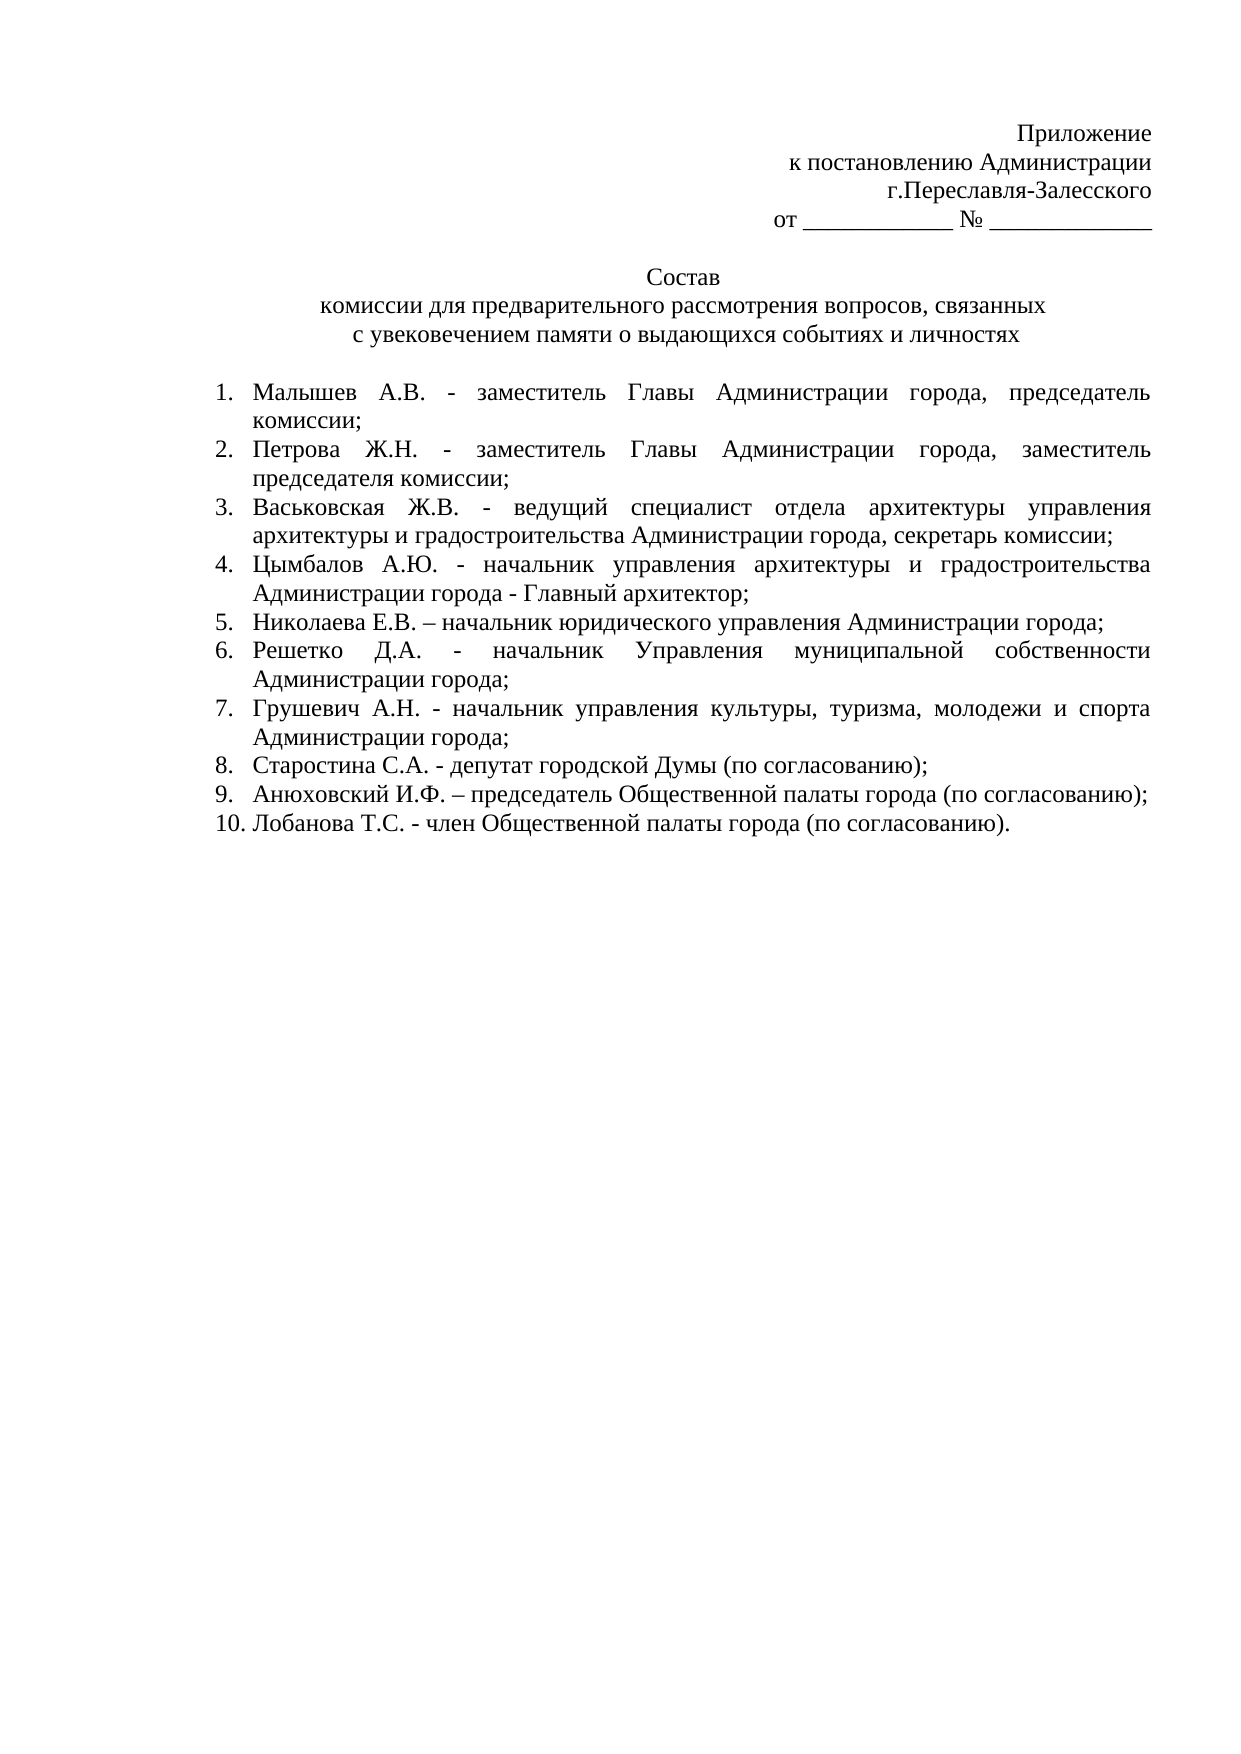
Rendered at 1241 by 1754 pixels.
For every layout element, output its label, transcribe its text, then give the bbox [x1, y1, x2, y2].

list Старостина С.А. - депутат городской Думы (по согласованию); [215, 751, 1152, 779]
text Состав [215, 262, 1152, 291]
text с увековечением памяти о выдающихся событиях и личностях [215, 319, 1152, 348]
list Малышев А.В. - заместитель Главы Администрации города, председатель комиссии; [215, 377, 1152, 434]
list Лобанова Т.С. - член Общественной палаты города (по согласованию). [215, 808, 1152, 837]
list Решетко Д.А. - начальник Управления муниципальной собственности Администрации города; [215, 636, 1152, 693]
list Николаева Е.В. – начальник юридического управления Администрации города; [215, 607, 1152, 636]
list Анюховский И.Ф. – председатель Общественной палаты города (по согласованию); [215, 779, 1152, 808]
list Васьковская Ж.В. - ведущий специалист отдела архитектуры управления архитектуры и градостроительства Администрации города, секретарь комиссии; [215, 492, 1152, 549]
list Петрова Ж.Н. - заместитель Главы Администрации города, заместитель председателя комиссии; [215, 434, 1152, 492]
text комиссии для предварительного рассмотрения вопросов, связанных [215, 291, 1152, 319]
list к постановлению Администрации [177, 147, 1152, 176]
list Приложение [177, 118, 1152, 147]
list от ____________ № _____________ [177, 204, 1152, 233]
list Грушевич А.Н. - начальник управления культуры, туризма, молодежи и спорта Администрации города; [215, 693, 1152, 751]
list Цымбалов А.Ю. - начальник управления архитектуры и градостроительства Администрации города - Главный архитектор; [215, 549, 1152, 607]
list г.Переславля-Залесского [177, 176, 1152, 204]
